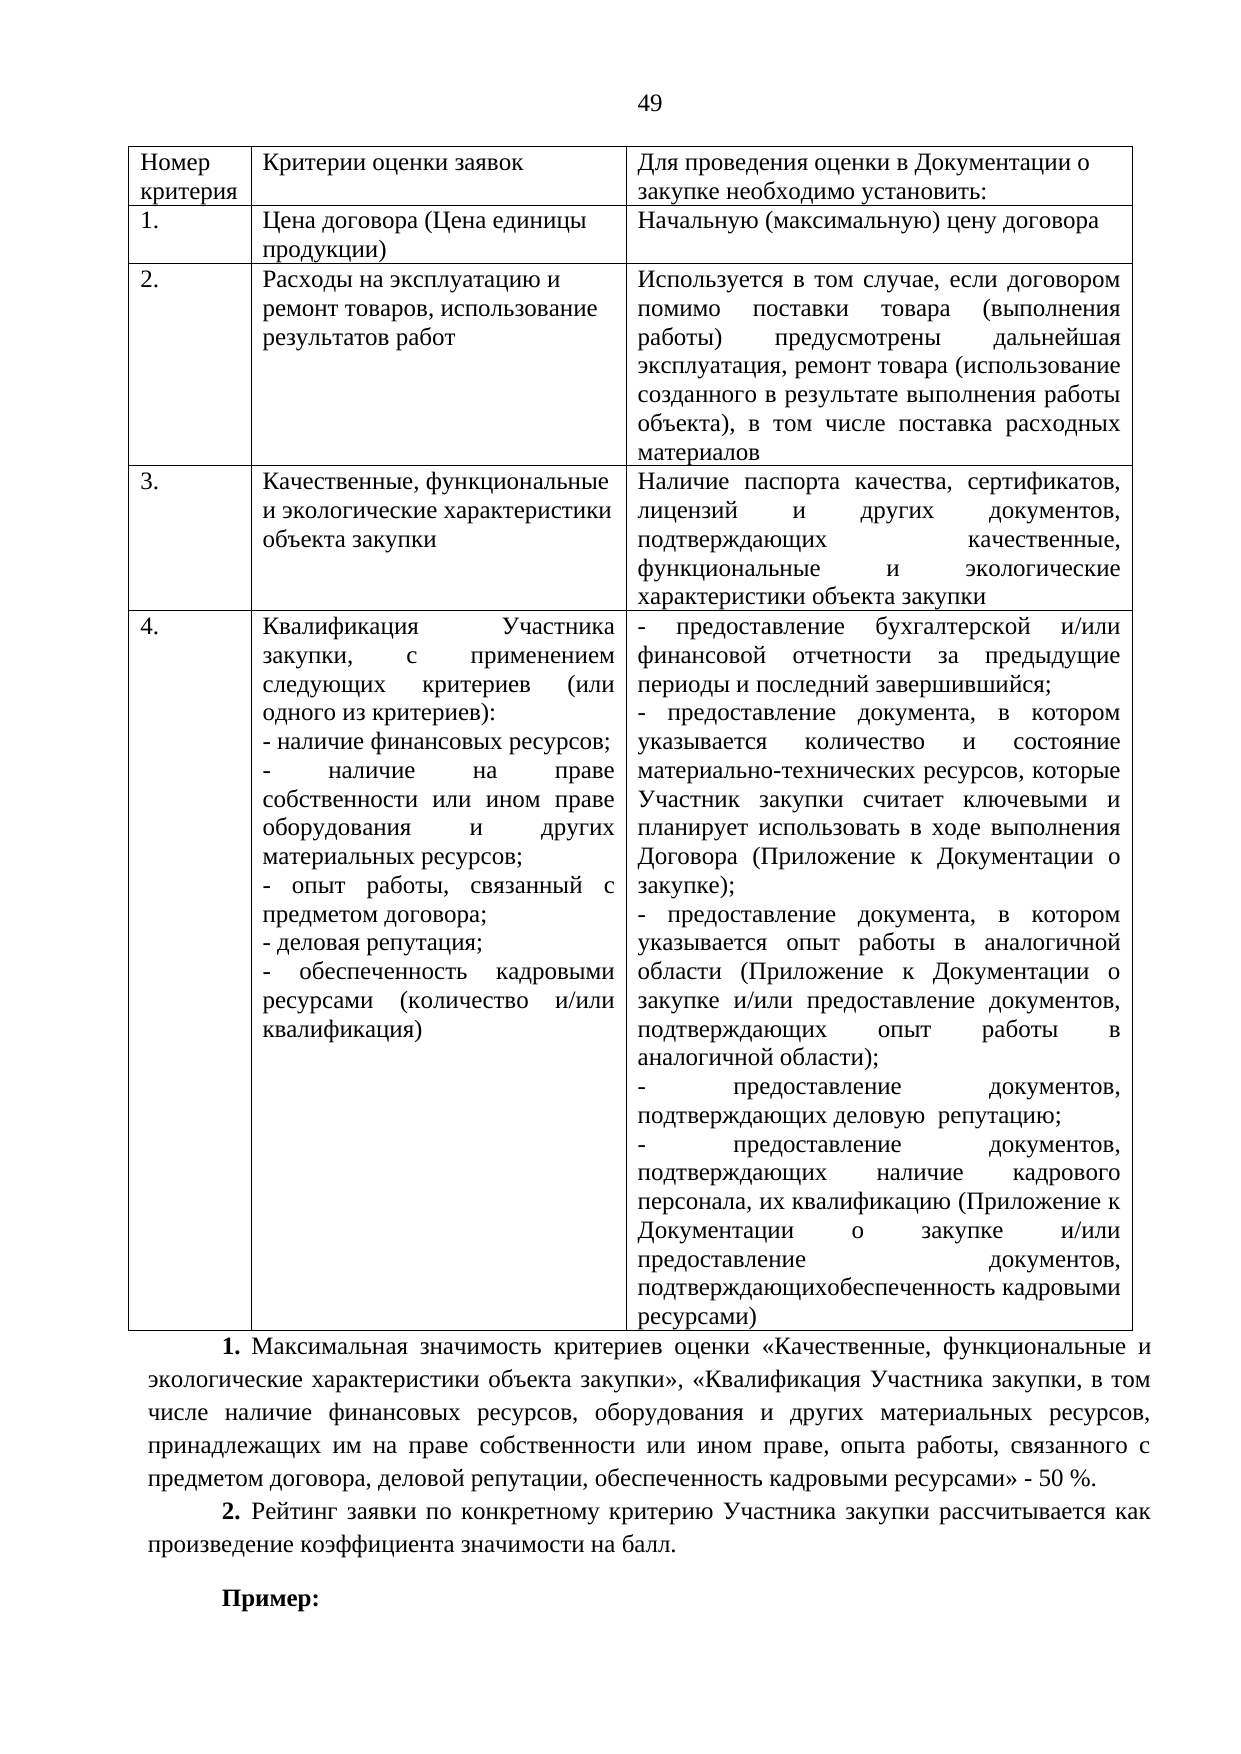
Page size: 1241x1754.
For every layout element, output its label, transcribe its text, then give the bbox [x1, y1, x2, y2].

table_cell Наличие паспорта качества, сертификатов, лицензий и других документов, подтверждающих качественные, функциональные и экологические характеристики объекта закупки [627, 466, 1132, 610]
table_cell Квалификация Участника закупки, с применением следующих критериев (или одного из критериев): - наличие финансовых ресурсов; - наличие на праве собственности или ином праве оборудования и других материальных ресурсов; - опыт работы, связанный с предметом договора; - деловая репутация; - обеспеченность кадровыми ресурсами (количество и/или квалификация) [252, 611, 626, 1330]
table_header Номер критерия [129, 147, 251, 204]
list Рейтинг заявки по конкретному критерию Участника закупки рассчитывается как произведение коэффициента значимости на балл. [148, 1496, 1152, 1558]
table_cell 4. [129, 611, 251, 1330]
text Пример: [148, 1583, 1152, 1612]
list Максимальная значимость критериев оценки «Качественные, функциональные и экологические характеристики объекта закупки», «Квалификация Участника закупки, в том числе наличие финансовых ресурсов, оборудования и других материальных ресурсов, принадлежащих им на праве собственности или ином праве, опыта работы, связанного с предметом договора, деловой репутации, обеспеченность кадровыми ресурсами» - 50 %. [148, 1331, 1152, 1492]
table_header Критерии оценки заявок [252, 147, 626, 204]
table_cell Используется в том случае, если договором помимо поставки товара (выполнения работы) предусмотрены дальнейшая эксплуатация, ремонт товара (использование созданного в результате выполнения работы объекта), в том числе поставка расходных материалов [627, 264, 1132, 465]
table_cell Качественные, функциональные и экологические характеристики объекта закупки [252, 466, 626, 610]
table_cell 1. [129, 206, 251, 263]
table_cell Начальную (максимальную) цену договора [627, 206, 1132, 263]
table_header Для проведения оценки в Документации о закупке необходимо установить: [627, 147, 1132, 204]
table_cell Цена договора (Цена единицы продукции) [252, 206, 626, 263]
table_cell - предоставление бухгалтерской и/или финансовой отчетности за предыдущие периоды и последний завершившийся; - предоставление документа, в котором указывается количество и состояние материально-технических ресурсов, которые Участник закупки считает ключевыми и планирует использовать в ходе выполнения Договора (Приложение к Документации о закупке); - предоставление документа, в котором указывается опыт работы в аналогичной области (Приложение к Документации о закупке и/или предоставление документов, подтверждающих опыт работы в аналогичной области); - предоставление документов, подтверждающих деловую репутацию; - предоставление документов, подтверждающих наличие кадрового персонала, их квалификацию (Приложение к Документации о закупке и/или предоставление документов, подтверждающихобеспеченность кадровыми ресурсами) [627, 611, 1132, 1330]
table_cell 3. [129, 466, 251, 610]
table_cell 2. [129, 264, 251, 465]
table_cell Расходы на эксплуатацию и ремонт товаров, использование результатов работ [252, 264, 626, 465]
